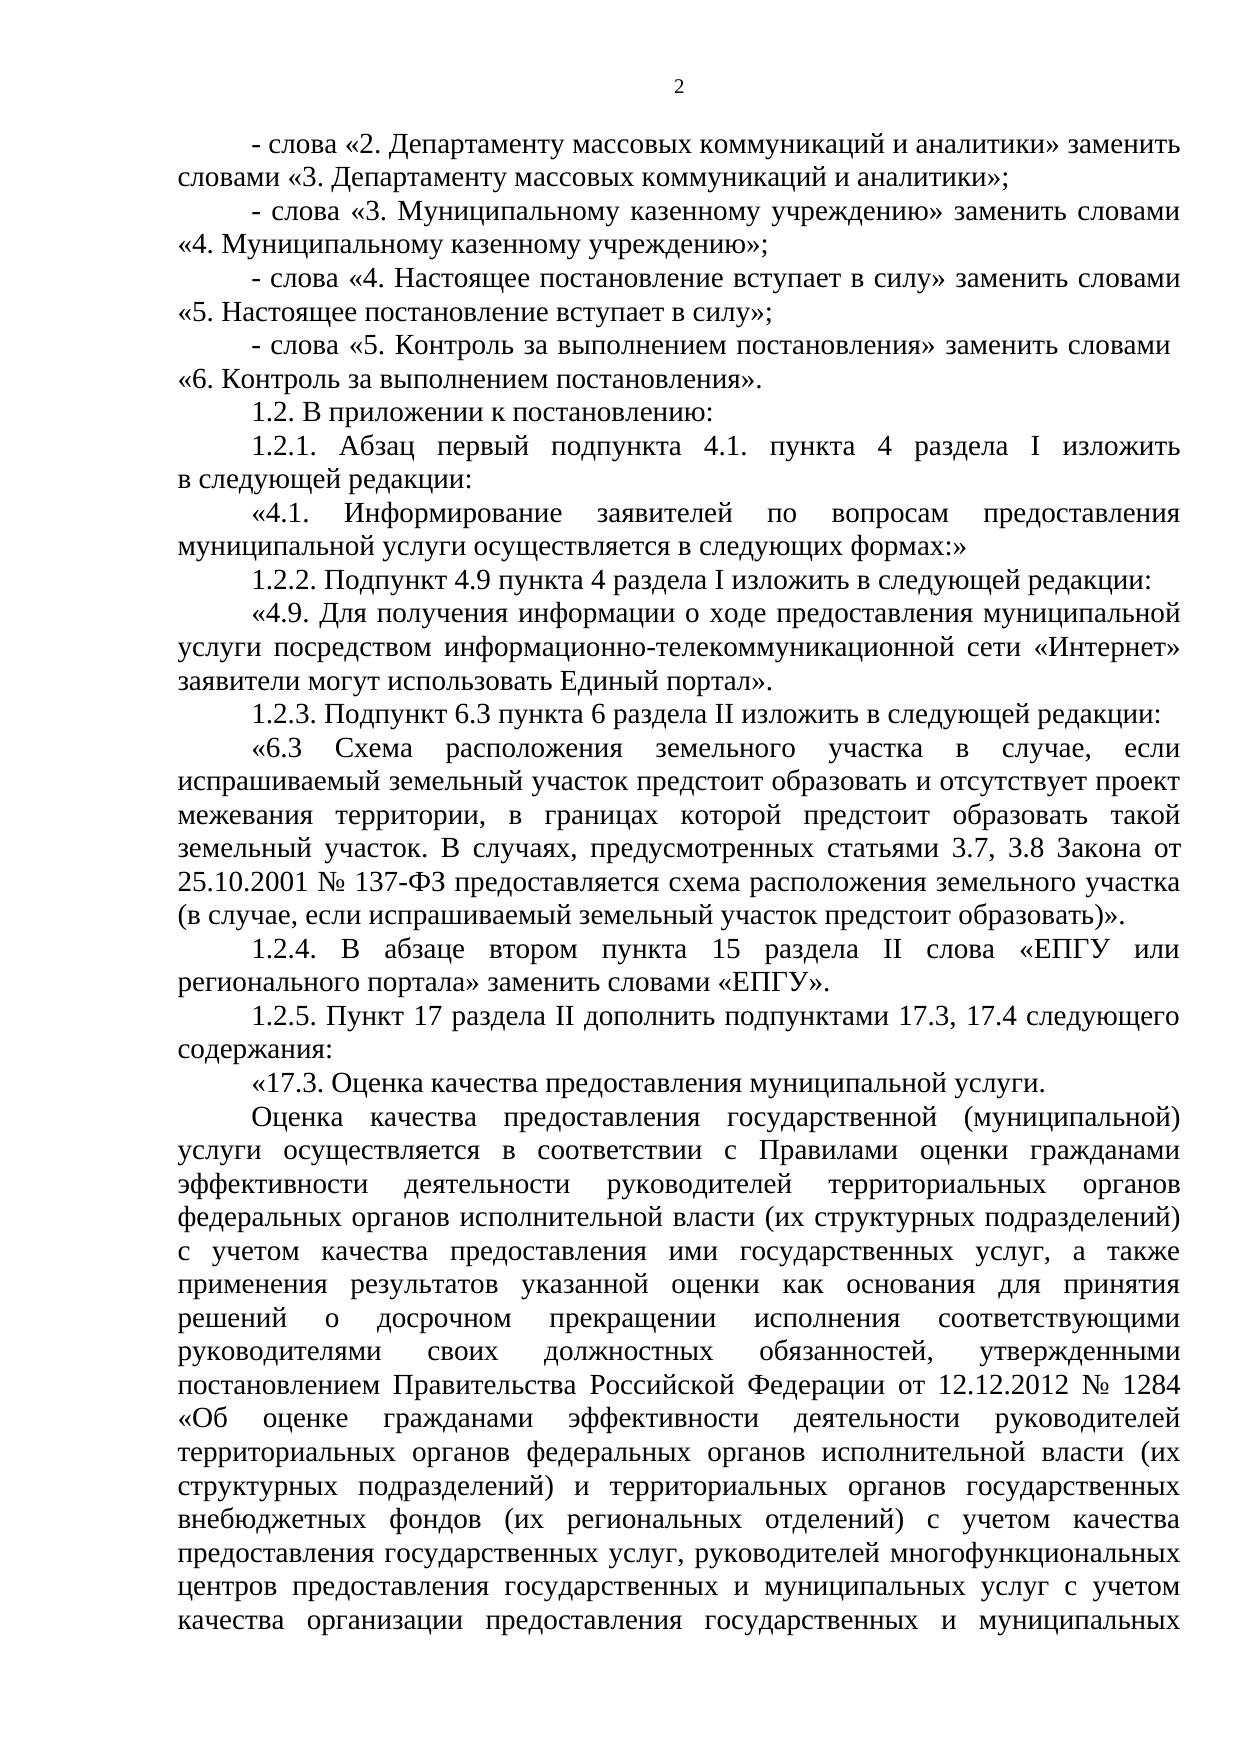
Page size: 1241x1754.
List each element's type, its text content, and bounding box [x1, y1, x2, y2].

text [177, 1099, 1181, 1635]
text - слова «4. Настоящее постановление вступает в силу» заменить словами «5. Настоящее постановление вступает в силу»; [177, 260, 1181, 327]
text 1.2.3. Подпункт 6.3 пункта 6 раздела II изложить в следующей редакции: [177, 696, 1181, 730]
text - слова «2. Департаменту массовых коммуникаций и аналитики» заменить словами «3. Департаменту массовых коммуникаций и аналитики»; [177, 126, 1181, 193]
text - слова «5. Контроль за выполнением постановления» заменить словами «6. Контроль за выполнением постановления». [177, 327, 1181, 394]
text 1.2.2. Подпункт 4.9 пункта 4 раздела I изложить в следующей редакции: [177, 562, 1181, 596]
text 1.2.4. В абзаце втором пункта 15 раздела II слова «ЕПГУ или регионального портала» заменить словами «ЕПГУ». [177, 931, 1181, 998]
text «4.1. Информирование заявителей по вопросам предоставления муниципальной услуги осуществляется в следующих формах:» [177, 495, 1181, 562]
text 1.2. В приложении к постановлению: [177, 394, 1181, 428]
text «4.9. Для получения информации о ходе предоставления муниципальной услуги посредством информационно-телекоммуникационной сети «Интернет» заявители могут использовать Единый портал». [177, 596, 1181, 696]
text «6.3 Схема расположения земельного участка в случае, если испрашиваемый земельный участок предстоит образовать и отсутствует проект межевания территории, в границах которой предстоит образовать такой земельный участок. В случаях, предусмотренных статьями 3.7, 3.8 Закона от 25.10.2001 № 137-ФЗ предоставляется схема расположения земельного участка (в случае, если испрашиваемый земельный участок предстоит образовать)». [177, 730, 1181, 931]
text 1.2.5. Пункт 17 раздела II дополнить подпунктами 17.3, 17.4 следующего содержания: [177, 998, 1181, 1065]
text 1.2.1. Абзац первый подпункта 4.1. пункта 4 раздела I изложить в следующей редакции: [177, 428, 1181, 495]
text «17.3. Оценка качества предоставления муниципальной услуги. [177, 1065, 1181, 1099]
text - слова «3. Муниципальному казенному учреждению» заменить словами «4. Муниципальному казенному учреждению»; [177, 193, 1181, 260]
